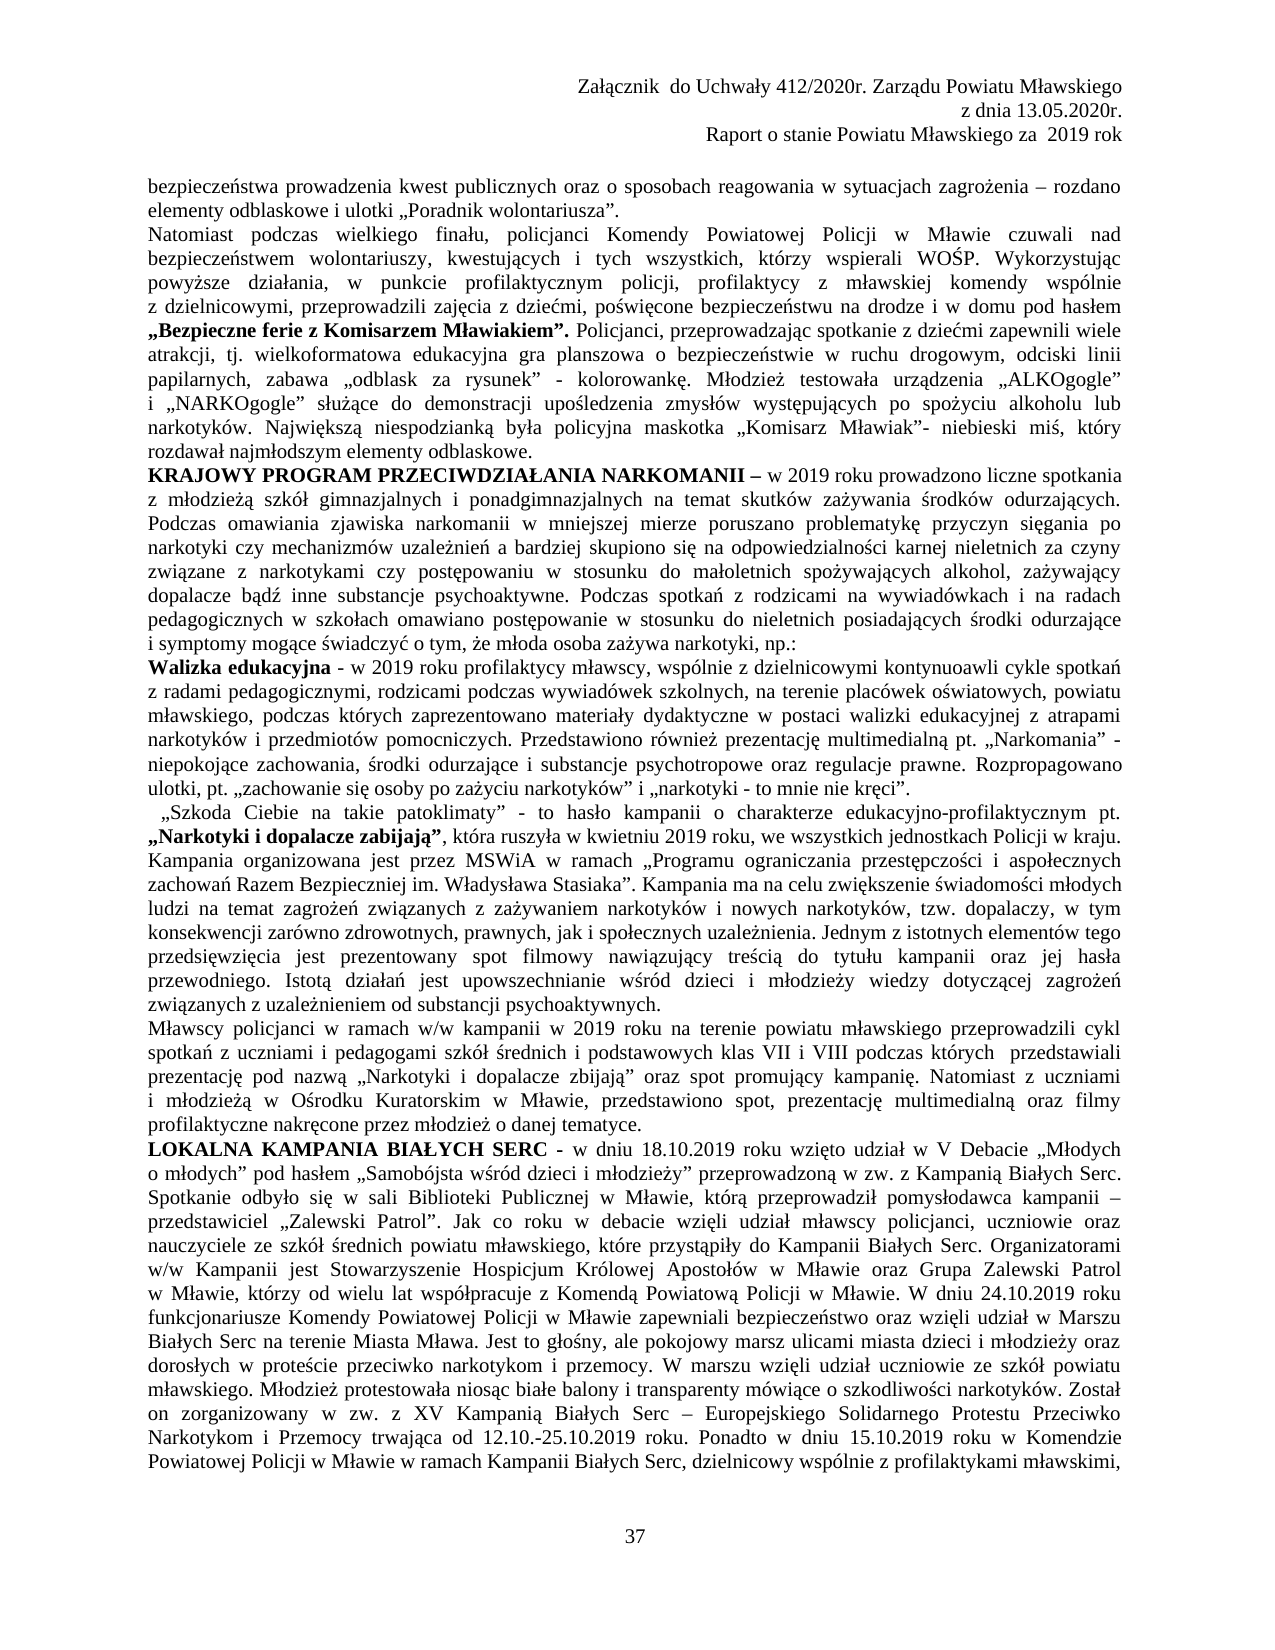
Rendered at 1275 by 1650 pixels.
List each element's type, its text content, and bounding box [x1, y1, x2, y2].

text Walizka edukacyjna - w 2019 roku profilaktycy mławscy, wspólnie z dzielnicowymi kontynuoawli cykle spotkań z radami pedagogicznymi, rodzicami podczas wywiadówek szkolnych, na terenie placówek oświatowych, powiatu mławskiego, podczas których zaprezentowano materiały dydaktyczne w postaci walizki edukacyjnej z atrapami narkotyków i przedmiotów pomocniczych. Przedstawiono również prezentację multimedialną pt. „Narkomania” - niepokojące zachowania, środki odurzające i substancje psychotropowe oraz regulacje prawne. Rozpropagowano ulotki, pt. „zachowanie się osoby po zażyciu narkotyków” i „narkotyki - to mnie nie kręci”. [148, 655, 1122, 799]
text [148, 1136, 1122, 1473]
text „Szkoda Ciebie na takie patoklimaty” - to hasło kampanii o charakterze edukacyjno-profilaktycznym pt. „Narkotyki i dopalacze zabijają”, która ruszyła w kwietniu 2019 roku, we wszystkich jednostkach Policji w kraju. Kampania organizowana jest przez MSWiA w ramach „Programu ograniczania przestępczości i aspołecznych zachowań Razem Bezpieczniej im. Władysława Stasiaka”. Kampania ma na celu zwiększenie świadomości młodych ludzi na temat zagrożeń związanych z zażywaniem narkotyków i nowych narkotyków, tzw. dopalaczy, w tym konsekwencji zarówno zdrowotnych, prawnych, jak i społecznych uzależnienia. Jednym z istotnych elementów tego przedsięwzięcia jest prezentowany spot filmowy nawiązujący treścią do tytułu kampanii oraz jej hasła przewodniego. Istotą działań jest upowszechnianie wśród dzieci i młodzieży wiedzy dotyczącej zagrożeń związanych z uzależnieniem od substancji psychoaktywnych. [148, 872, 1122, 1016]
text KRAJOWY PROGRAM PRZECIWDZIAŁANIA NARKOMANII – w 2019 roku prowadzono liczne spotkania z młodzieżą szkół gimnazjalnych i ponadgimnazjalnych na temat skutków zażywania środków odurzających. Podczas omawiania zjawiska narkomanii w mniejszej mierze poruszano problematykę przyczyn sięgania po narkotyki czy mechanizmów uzależnień a bardziej skupiono się na odpowiedzialności karnej nieletnich za czyny związane z narkotykami czy postępowaniu w stosunku do małoletnich spożywających alkohol, zażywający dopalacze bądź inne substancje psychoaktywne. Podczas spotkań z rodzicami na wywiadówkach i na radach pedagogicznych w szkołach omawiano postępowanie w stosunku do nieletnich posiadających środki odurzające i symptomy mogące świadczyć o tym, że młoda osoba zażywa narkotyki, np.: [148, 463, 1122, 655]
text Natomiast podczas wielkiego finału, policjanci Komendy Powiatowej Policji w Mławie czuwali nad bezpieczeństwem wolontariuszy, kwestujących i tych wszystkich, którzy wspierali WOŚP. Wykorzystując powyższe działania, w punkcie profilaktycznym policji, profilaktycy z mławskiej komendy wspólnie z dzielnicowymi, przeprowadzili zajęcia z dziećmi, poświęcone bezpieczeństwu na drodze i w domu pod hasłem „Bezpieczne ferie z Komisarzem Mławiakiem”. Policjanci, przeprowadzając spotkanie z dziećmi zapewnili wiele atrakcji, tj. wielkoformatowa edukacyjna gra planszowa o bezpieczeństwie w ruchu drogowym, odciski linii papilarnych, zabawa „odblask za rysunek” - kolorowankę. Młodzież testowała urządzenia „ALKOgogle” i „NARKOgogle” służące do demonstracji upośledzenia zmysłów występujących po spożyciu alkoholu lub narkotyków. Największą niespodzianką była policyjna maskotka „Komisarz Mławiak”- niebieski miś, który rozdawał najmłodszym elementy odblaskowe. [148, 222, 1122, 463]
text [148, 174, 1122, 222]
